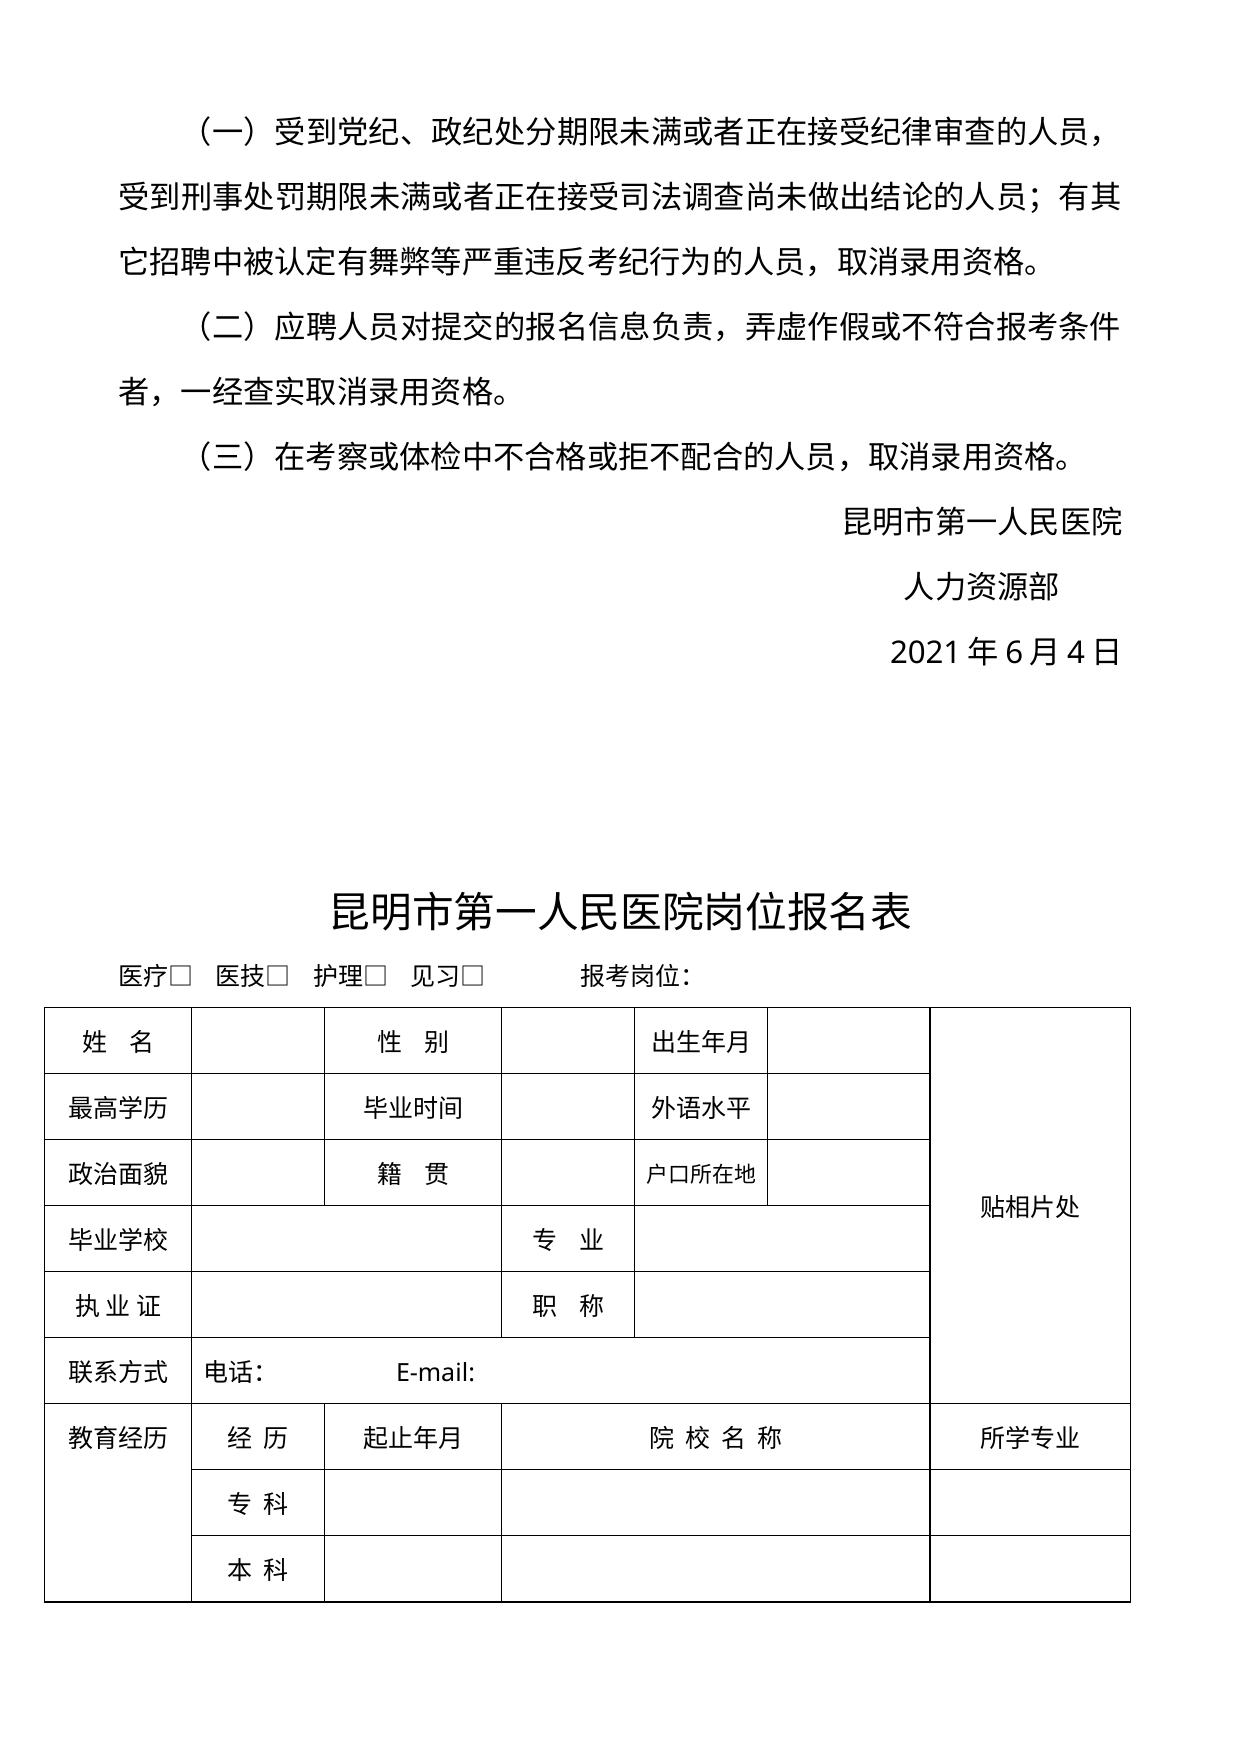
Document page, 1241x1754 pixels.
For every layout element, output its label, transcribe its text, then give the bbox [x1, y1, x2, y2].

text （二）应聘人员对提交的报名信息负责，弄虚作假或不符合报考条件者，一经查实取消录用资格。 [118, 292, 1122, 422]
table_cell 专 科 [192, 1470, 324, 1535]
table_header 贴相片处 [931, 1008, 1130, 1403]
table_header [768, 1008, 929, 1073]
table_cell [768, 1074, 929, 1139]
table_cell 政治面貌 [45, 1140, 191, 1205]
table_cell 职 称 [502, 1272, 634, 1337]
table_cell [502, 1536, 929, 1601]
table_cell 毕业时间 [325, 1074, 501, 1139]
table_cell [635, 1206, 929, 1271]
text 昆明市第一人民医院 [118, 487, 1122, 552]
table_cell [502, 1074, 634, 1139]
table_cell [502, 1470, 929, 1535]
table_cell [635, 1272, 929, 1337]
text 2021年6月4日 [118, 617, 1122, 682]
table_cell [192, 1206, 501, 1271]
table_cell 籍 贯 [325, 1140, 501, 1205]
table_cell 专 业 [502, 1206, 634, 1271]
table_cell 院 校 名 称 [502, 1404, 929, 1469]
table_header [502, 1008, 634, 1073]
table_cell 起止年月 [325, 1404, 501, 1469]
table_cell [192, 1272, 501, 1337]
table_cell [325, 1536, 501, 1601]
table_cell 所学专业 [931, 1404, 1130, 1469]
table_cell [325, 1470, 501, 1535]
table_cell 电话： E-mail: [192, 1338, 929, 1403]
table_cell [192, 1074, 324, 1139]
text （三）在考察或体检中不合格或拒不配合的人员，取消录用资格。 [118, 422, 1122, 487]
table_cell 教育经历 [45, 1404, 191, 1601]
table_cell [502, 1140, 634, 1205]
table_header 姓 名 [45, 1008, 191, 1073]
table_cell [931, 1470, 1130, 1535]
table_cell 外语水平 [635, 1074, 767, 1139]
table_header [192, 1008, 324, 1073]
table_cell [768, 1140, 929, 1205]
table_cell 执 业 证 [45, 1272, 191, 1337]
table_cell 联系方式 [45, 1338, 191, 1403]
text 医疗□ 医技□ 护理□ 见习□ 报考岗位： [118, 942, 1122, 1007]
table_cell [931, 1536, 1130, 1601]
table_cell 本 科 [192, 1536, 324, 1601]
table_cell 户口所在地 [635, 1140, 767, 1205]
text 人力资源部 [118, 552, 1059, 617]
table_cell [192, 1140, 324, 1205]
text 昆明市第一人民医院岗位报名表 [118, 877, 1122, 942]
table_cell 毕业学校 [45, 1206, 191, 1271]
table_cell 最高学历 [45, 1074, 191, 1139]
table_header 性 别 [325, 1008, 501, 1073]
table_header 出生年月 [635, 1008, 767, 1073]
table_cell 经 历 [192, 1404, 324, 1469]
text （一）受到党纪、政纪处分期限未满或者正在接受纪律审查的人员，受到刑事处罚期限未满或者正在接受司法调查尚未做出结论的人员；有其它招聘中被认定有舞弊等严重违反考纪行为的人员，取消录用资格。 [118, 97, 1122, 292]
